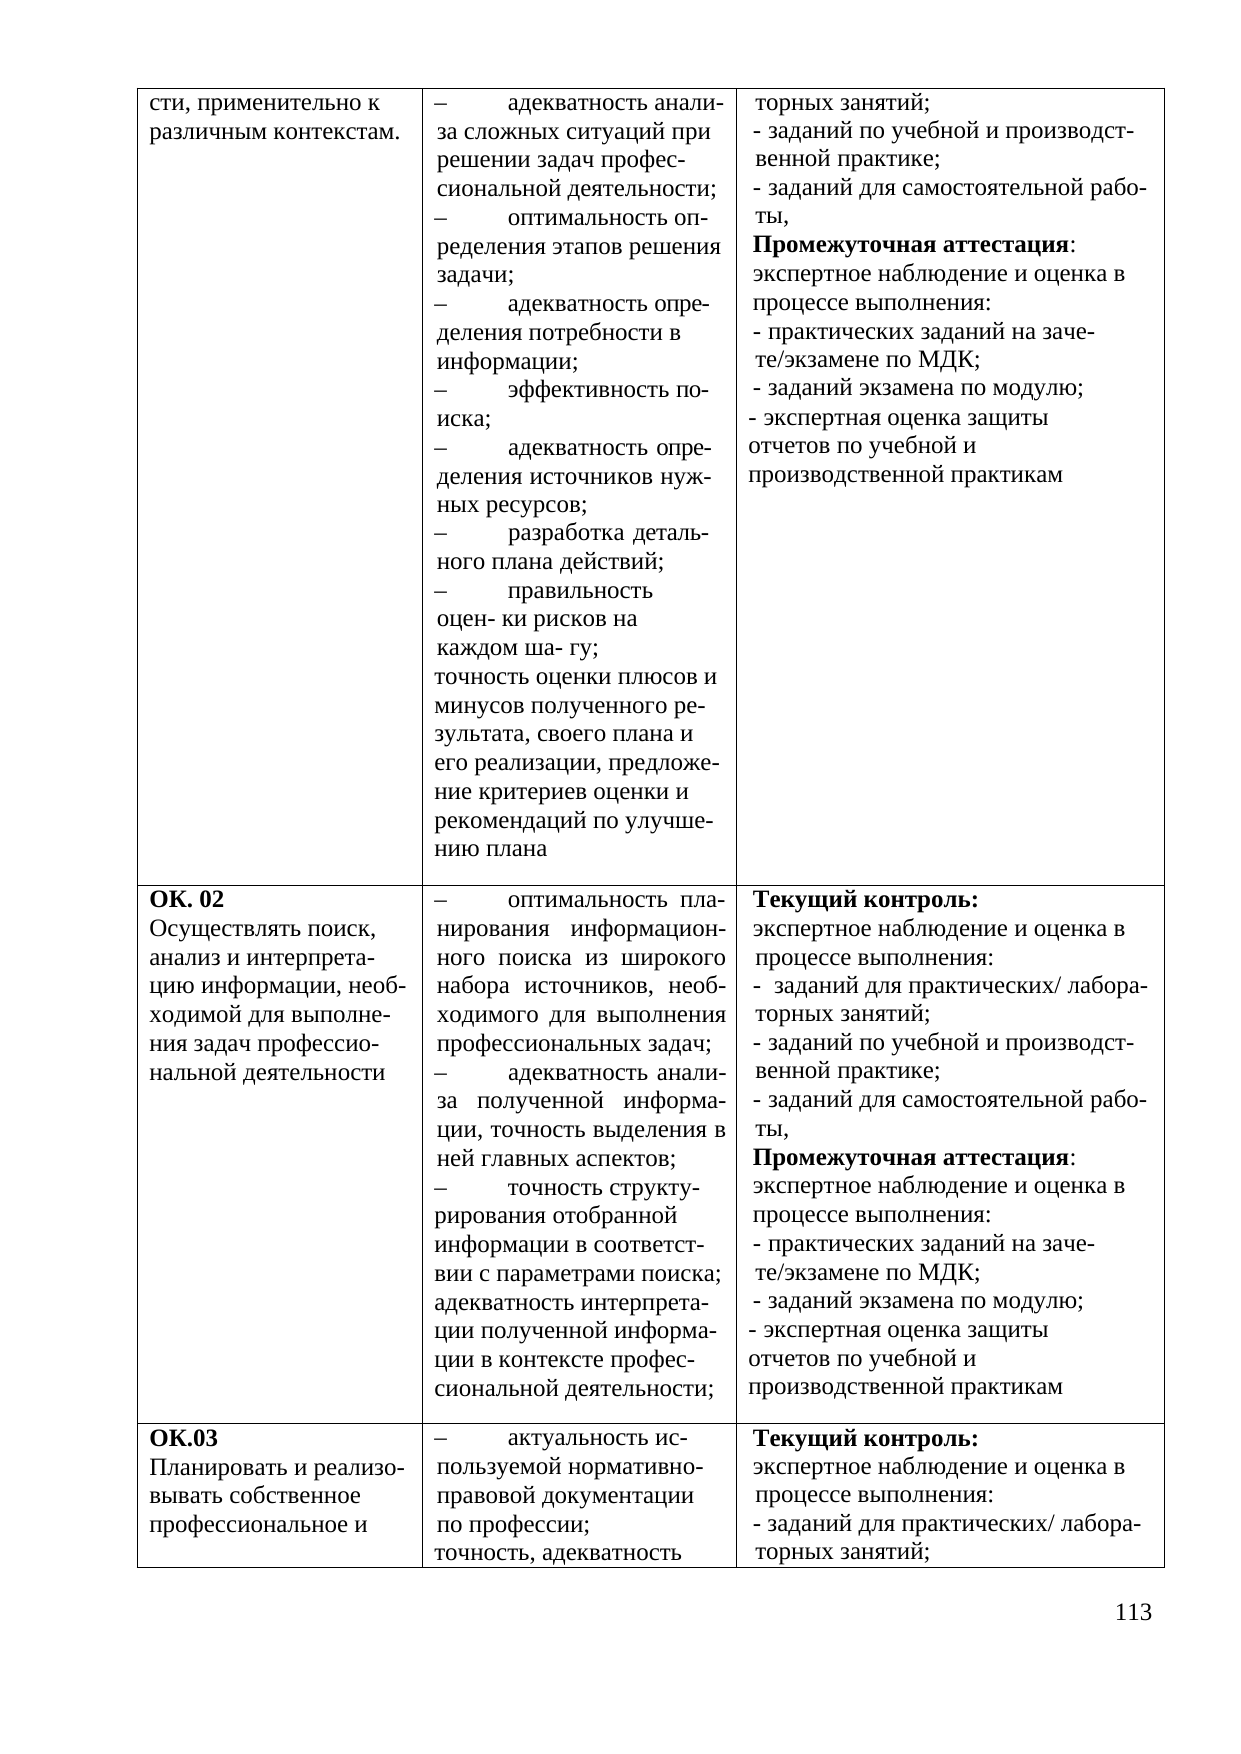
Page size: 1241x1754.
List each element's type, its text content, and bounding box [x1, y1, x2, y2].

table_cell – актуальность ис- пользуемой нормативно- правовой документации по профессии; точность, адекватность [423, 1424, 736, 1567]
table_cell оптимальность пла- нирования информацион- ного поиска из широкого набора источников, необ- ходимого для выполнения профессиональных задач; адекватность анали- за полученной информа- ции, точность выделения в ней главных аспектов; точность структу- рирования отобранной информации в соответст- вии с параметрами поиска; адекватность интерпрета- ции полученной информа- ции в контексте профес- сиональной деятельности; [423, 886, 736, 1423]
table_header торных занятий; заданий по учебной и производст- венной практике; заданий для самостоятельной рабо- ты, Промежуточная аттестация: экспертное наблюдение и оценка в процессе выполнения: практических заданий на заче- те/экзамене по МДК; заданий экзамена по модулю; экспертная оценка защиты отчетов по учебной и производственной практикам [737, 89, 1164, 884]
table_cell Текущий контроль: экспертное наблюдение и оценка в процессе выполнения: - заданий для практических/ лабора- торных занятий; [737, 1424, 1164, 1567]
table_header адекватность анали- за сложных ситуаций при решении задач профес- сиональной деятельности; оптимальность оп- ределения этапов решения задачи; адекватность опре- деления потребности в информации; эффективность по- иска; адекватность опре- деления источников нуж- ных ресурсов; разработка деталь- ного плана действий; правильность оцен- ки рисков на каждом ша- гу; точность оценки плюсов и минусов полученного ре- зультата, своего плана и его реализации, предложе- ние критериев оценки и рекомендаций по улучше- нию плана [423, 89, 736, 884]
table_cell ОК.03 Планировать и реализо- вывать собственное профессиональное и [138, 1424, 422, 1567]
table_cell ОК. 02 Осуществлять поиск, анализ и интерпрета- цию информации, необ- ходимой для выполне- ния задач профессио- нальной деятельности [138, 886, 422, 1423]
table_header сти, применительно к различным контекстам. [138, 89, 422, 884]
